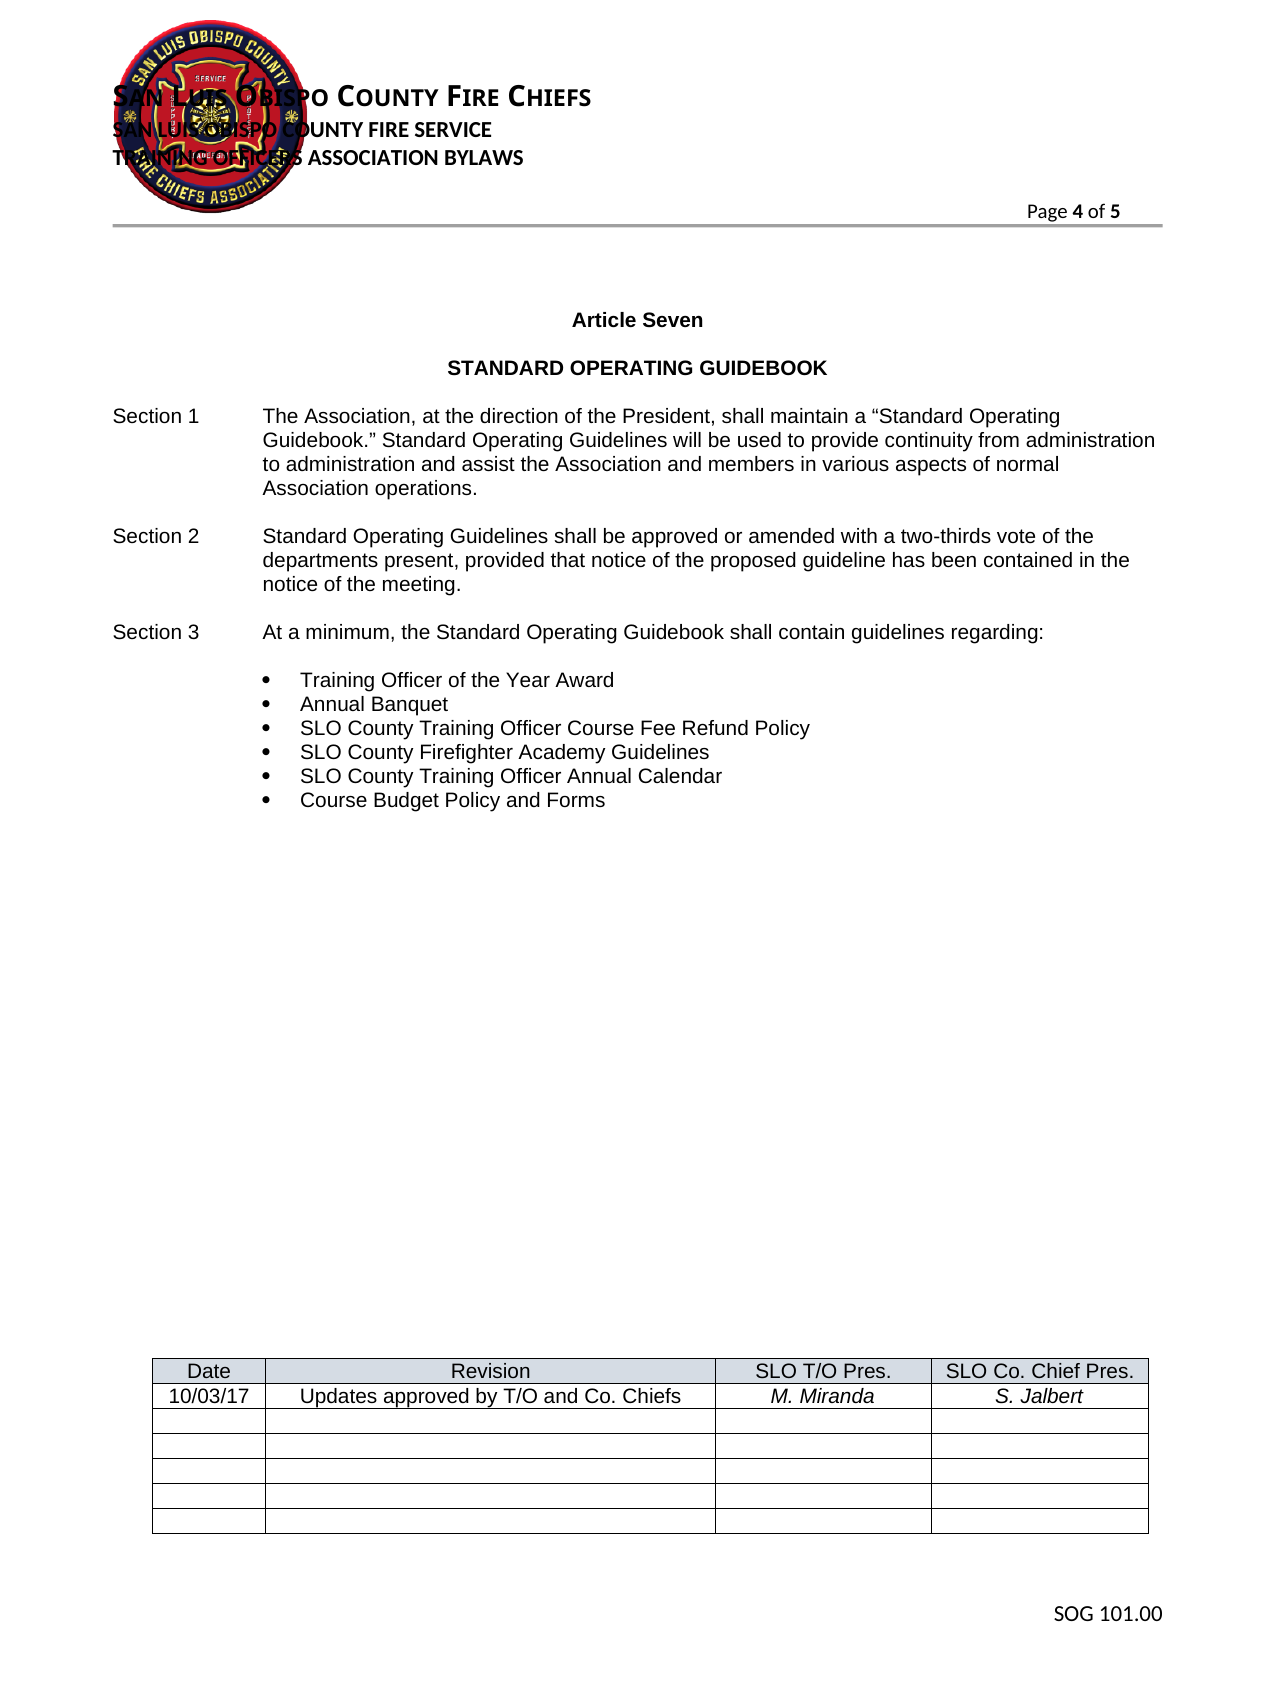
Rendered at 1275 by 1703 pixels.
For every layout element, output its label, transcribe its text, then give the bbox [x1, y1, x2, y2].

table_cell [266, 1459, 715, 1483]
table_cell [716, 1509, 931, 1533]
list Annual Banquet [262, 692, 1162, 716]
table_cell [716, 1484, 931, 1508]
list Training Officer of the Year Award [262, 668, 1162, 692]
table_cell [932, 1409, 1148, 1433]
text Section 2 Standard Operating Guidelines shall be approved or amended with a two-thirds vote of the departments present, provided that notice of the proposed guideline has been contained in the notice of the meeting. [112, 524, 1162, 596]
table_cell [266, 1484, 715, 1508]
table_cell [266, 1409, 715, 1433]
table_cell S. Jalbert [932, 1384, 1148, 1408]
list Course Budget Policy and Forms [262, 788, 1162, 812]
table_cell [153, 1509, 265, 1533]
table_cell [716, 1409, 931, 1433]
text Article Seven [112, 308, 1162, 332]
table_header SLO T/O Pres. [716, 1359, 931, 1383]
table_cell [153, 1434, 265, 1458]
table_header Revision [266, 1359, 715, 1383]
table_cell [153, 1459, 265, 1483]
table_cell M. Miranda [716, 1384, 931, 1408]
text STANDARD OPERATING GUIDEBOOK [112, 356, 1162, 380]
table_cell [153, 1409, 265, 1433]
table_cell Updates approved by T/O and Co. Chiefs [266, 1384, 715, 1408]
picture [112, 18, 308, 214]
text Section 3 At a minimum, the Standard Operating Guidebook shall contain guidelines regarding: [112, 620, 1162, 644]
picture [298, 124, 306, 135]
table_cell 10/03/17 [153, 1384, 265, 1408]
list SLO County Firefighter Academy Guidelines [262, 740, 1162, 764]
table_header SLO Co. Chief Pres. [932, 1359, 1148, 1383]
table_cell [266, 1509, 715, 1533]
table_cell [932, 1509, 1148, 1533]
table_cell [932, 1484, 1148, 1508]
table_header Date [153, 1359, 265, 1383]
table_cell [716, 1434, 931, 1458]
table_cell [153, 1484, 265, 1508]
table_cell [266, 1434, 715, 1458]
table_cell [932, 1434, 1148, 1458]
table_cell [716, 1459, 931, 1483]
list SLO County Training Officer Annual Calendar [262, 764, 1162, 788]
table_cell [932, 1459, 1148, 1483]
list SLO County Training Officer Course Fee Refund Policy [262, 716, 1162, 740]
text Section 1 The Association, at the direction of the President, shall maintain a “Standard Operating Guidebook.” Standard Operating Guidelines will be used to provide continuity from administration to administration and assist the Association and members in various aspects of normal Association operations. [112, 404, 1162, 500]
